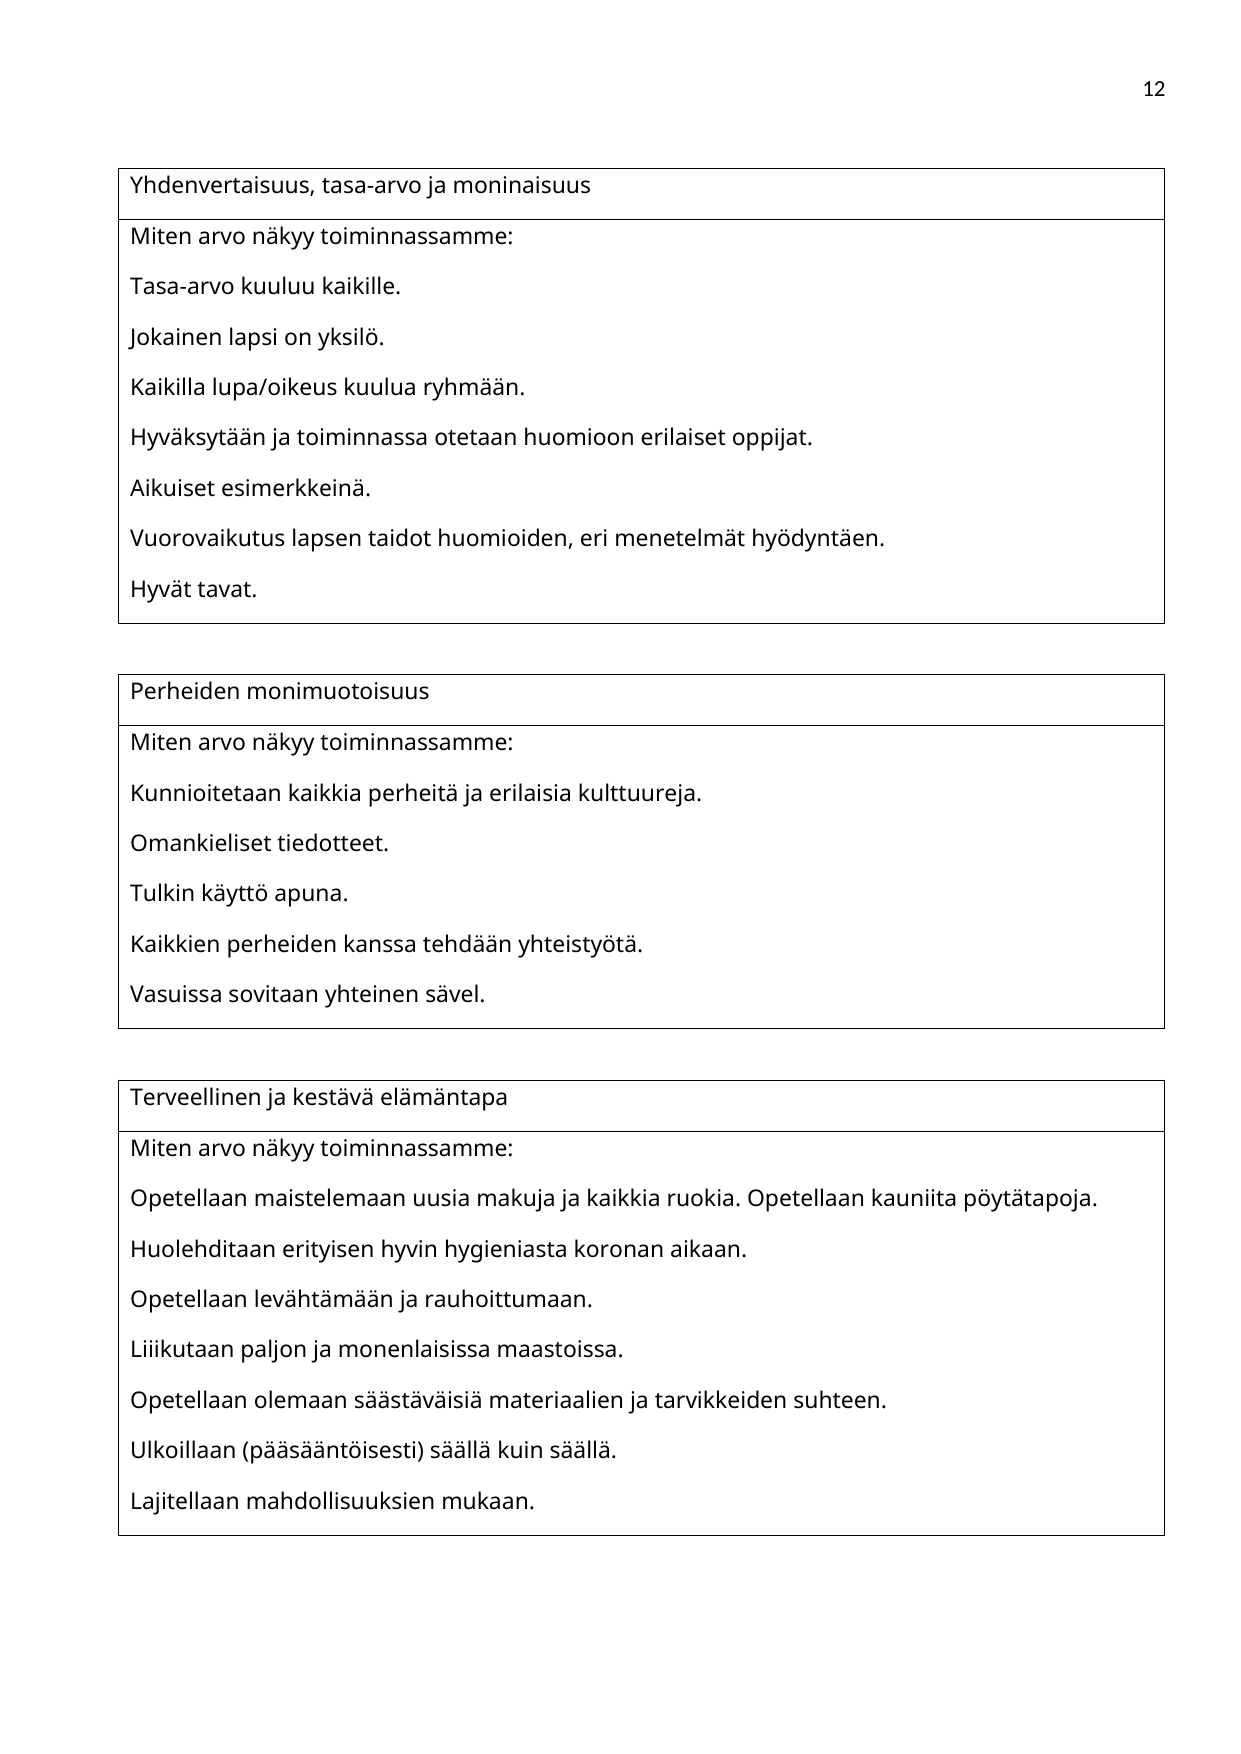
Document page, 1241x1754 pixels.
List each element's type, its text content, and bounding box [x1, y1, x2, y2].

table_header Terveellinen ja kestävä elämäntapa [119, 1081, 1164, 1131]
table_cell Miten arvo näkyy toiminnassamme: Tasa-arvo kuuluu kaikille. Jokainen lapsi on yksilö. Kaikilla lupa/oikeus kuulua ryhmään. Hyväksytään ja toiminnassa otetaan huomioon erilaiset oppijat. Aikuiset esimerkkeinä. Vuorovaikutus lapsen taidot huomioiden, eri menetelmät hyödyntäen. Hyvät tavat. [119, 220, 1164, 622]
table_cell Miten arvo näkyy toiminnassamme: Kunnioitetaan kaikkia perheitä ja erilaisia kulttuureja. Omankieliset tiedotteet. Tulkin käyttö apuna. Kaikkien perheiden kanssa tehdään yhteistyötä. Vasuissa sovitaan yhteinen sävel. [119, 726, 1164, 1028]
table_header Perheiden monimuotoisuus [119, 675, 1164, 725]
table_cell Miten arvo näkyy toiminnassamme: Opetellaan maistelemaan uusia makuja ja kaikkia ruokia. Opetellaan kauniita pöytätapoja. Huolehditaan erityisen hyvin hygieniasta koronan aikaan. Opetellaan levähtämään ja rauhoittumaan. Liiikutaan paljon ja monenlaisissa maastoissa. Opetellaan olemaan säästäväisiä materiaalien ja tarvikkeiden suhteen. Ulkoillaan (pääsääntöisesti) säällä kuin säällä. Lajitellaan mahdollisuuksien mukaan. [119, 1132, 1164, 1534]
table_header Yhdenvertaisuus, tasa-arvo ja moninaisuus [119, 169, 1164, 218]
